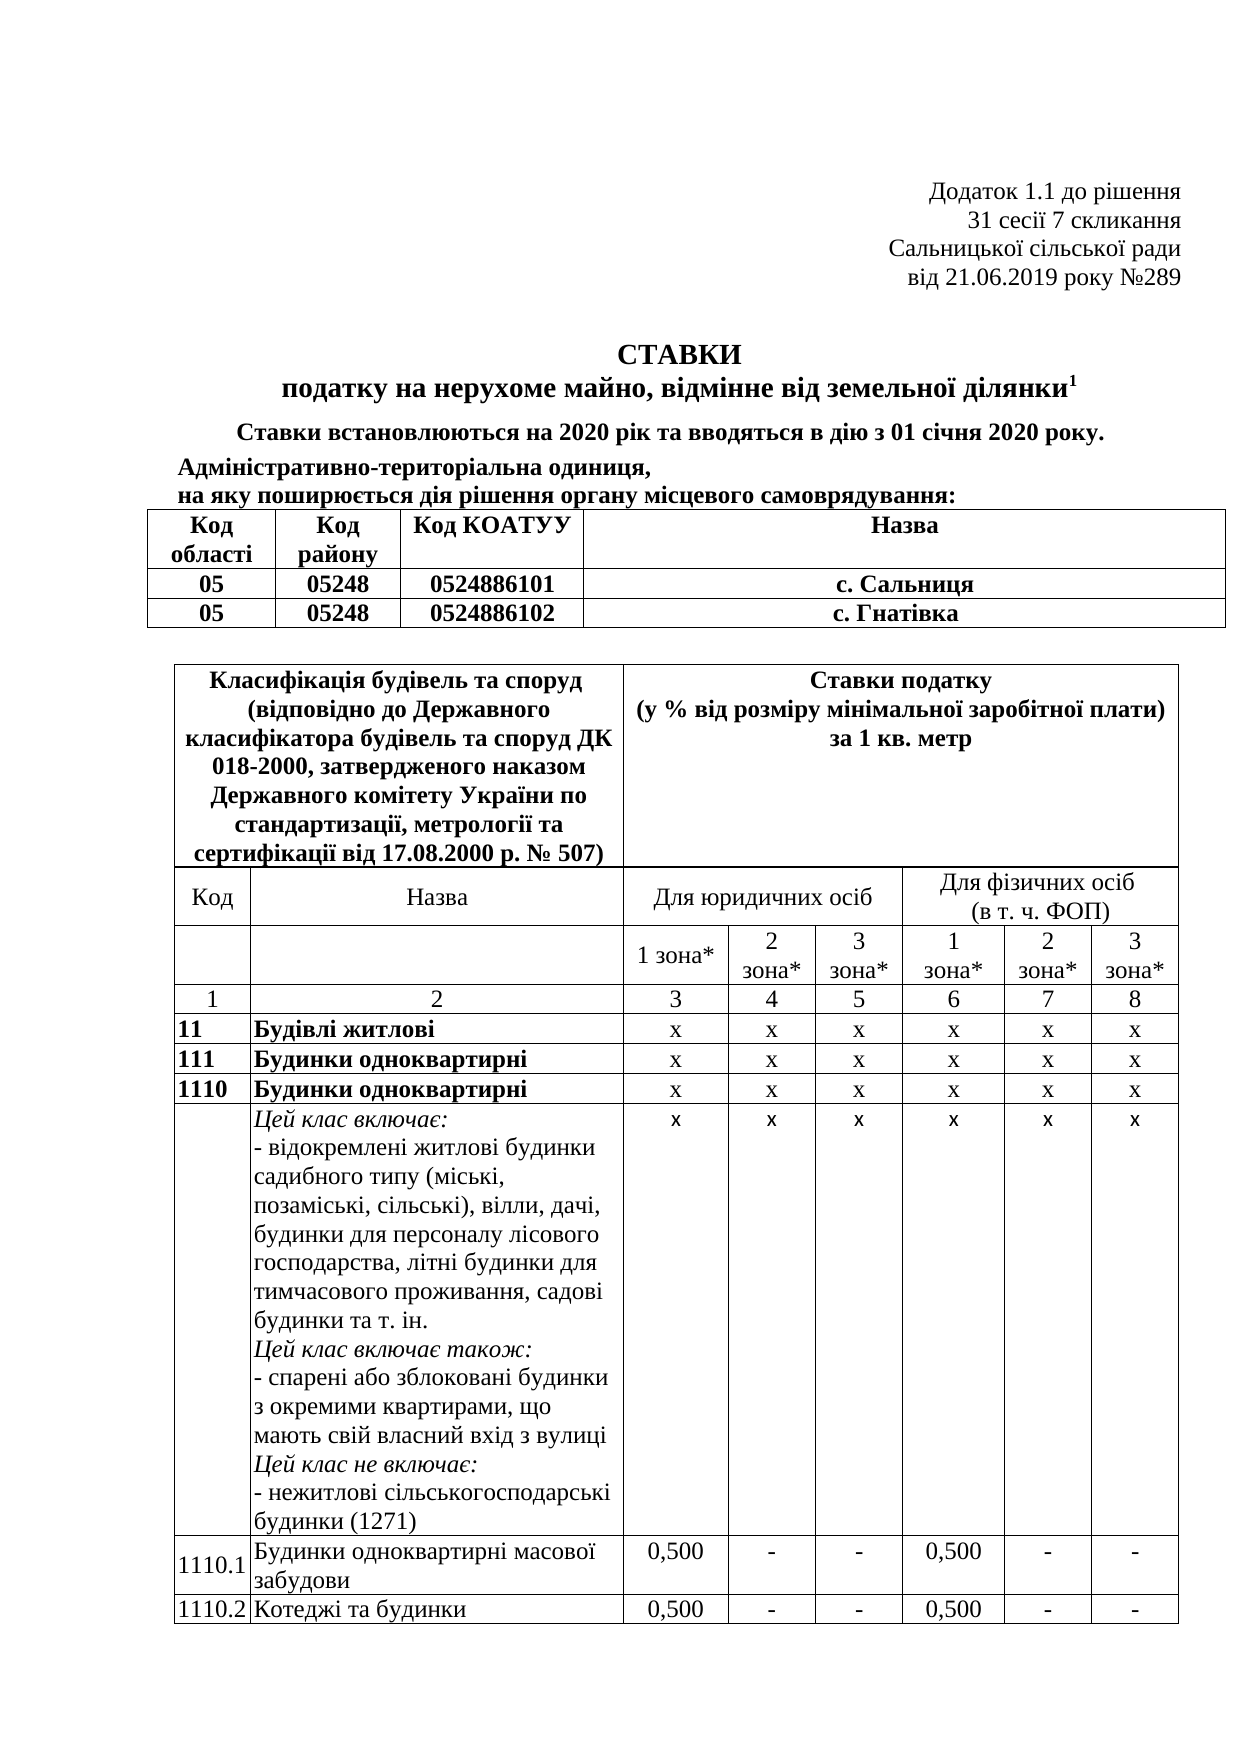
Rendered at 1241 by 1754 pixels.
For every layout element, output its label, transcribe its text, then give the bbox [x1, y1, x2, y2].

table_cell - [729, 1595, 815, 1623]
table_cell х [1005, 1074, 1091, 1103]
text Додаток 1.1 до рішення [177, 176, 1181, 205]
table_cell х [816, 1044, 902, 1073]
text Сальницької сільської ради [177, 233, 1181, 262]
table_cell 2 зона* [1005, 926, 1091, 983]
table_cell [175, 1104, 250, 1535]
table_header Код КОАТУУ [401, 510, 583, 568]
table_cell 1110 [175, 1074, 250, 1103]
table_cell 7 [1005, 985, 1091, 1013]
table_cell х [1092, 1074, 1178, 1103]
table_cell х [624, 1074, 728, 1103]
table_header Код району [276, 510, 400, 568]
table_cell 3 зона* [1092, 926, 1178, 983]
table_cell 11 [175, 1014, 250, 1043]
table_cell х [1005, 1104, 1091, 1535]
table_cell Будинки одноквартирні [251, 1074, 623, 1103]
table_cell х [729, 1074, 815, 1103]
table_cell х [816, 1074, 902, 1103]
table_cell 0,500 [903, 1595, 1004, 1623]
table_cell Цей клас включає: - відокремлені житлові будинки садибного типу (міські, позаміські, сільські), вілли, дачі, будинки для персоналу лісового господарства, літні будинки для тимчасового проживання, садові будинки та т. ін. Цей клас включає також: - спарені або зблоковані будинки з окремими квартирами, що мають свій власний вхід з вулиці Цей клас не включає: - нежитлові сільськогосподарські будинки (1271) [251, 1104, 623, 1535]
table_cell 05248 [276, 599, 400, 627]
text 31 сесії 7 скликання [177, 205, 1181, 233]
table_header Код області [148, 510, 275, 568]
table_cell х [816, 1014, 902, 1043]
table_cell 0,500 [624, 1595, 728, 1623]
table_cell Для юридичних осіб [624, 868, 902, 925]
table_cell х [729, 1014, 815, 1043]
table_cell 1 зона* [624, 926, 728, 983]
table_cell 0,500 [624, 1536, 728, 1593]
table_cell 05 [148, 599, 275, 627]
table_cell 0524886102 [401, 599, 583, 627]
table_cell 3 [624, 985, 728, 1013]
table_cell 5 [816, 985, 902, 1013]
table_cell 111 [175, 1044, 250, 1073]
table_cell Будинки одноквартирні [251, 1044, 623, 1073]
table_cell 1110.1 [175, 1536, 250, 1593]
table_cell х [1005, 1014, 1091, 1043]
table_cell 0524886101 [401, 569, 583, 597]
table_cell [175, 926, 250, 983]
table_cell 3 зона* [816, 926, 902, 983]
table_cell х [1092, 1104, 1178, 1535]
table_cell Назва [251, 868, 623, 925]
table_cell х [903, 1044, 1004, 1073]
table_cell - [729, 1536, 815, 1593]
table_cell - [1005, 1536, 1091, 1593]
table_cell х [624, 1044, 728, 1073]
table_cell Для фізичних осіб (в т. ч. ФОП) [903, 868, 1178, 925]
table_cell с. Гнатівка [584, 599, 1225, 627]
table_cell х [1005, 1044, 1091, 1073]
table_cell х [903, 1104, 1004, 1535]
table_cell х [729, 1044, 815, 1073]
table_cell с. Сальниця [584, 569, 1225, 597]
table_cell х [624, 1014, 728, 1043]
table_cell Код [175, 868, 250, 925]
table_cell [251, 926, 623, 983]
table_cell х [1092, 1014, 1178, 1043]
table_cell 05248 [276, 569, 400, 597]
table_header Ставки податку (у % від розміру мінімальної заробітної плати) за 1 кв. метр [624, 665, 1178, 866]
table_cell х [624, 1104, 728, 1535]
text Адміністративно-територіальна одиниця, на яку поширюється дія рішення органу місцевого самоврядування: [177, 452, 1181, 509]
table_cell 4 [729, 985, 815, 1013]
text СТАВКИ податку на нерухоме майно, відмінне від земельної ділянки1 [177, 337, 1181, 404]
table_cell - [816, 1595, 902, 1623]
table_cell - [1092, 1536, 1178, 1593]
table_cell х [729, 1104, 815, 1535]
table_cell 05 [148, 569, 275, 597]
table_cell 1 зона* [903, 926, 1004, 983]
table_cell х [816, 1104, 902, 1535]
table_cell х [1092, 1044, 1178, 1073]
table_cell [251, 1595, 623, 1623]
table_cell 0,500 [903, 1536, 1004, 1593]
table_cell - [1092, 1595, 1178, 1623]
table_cell 2 зона* [729, 926, 815, 983]
table_cell 8 [1092, 985, 1178, 1013]
table_cell 6 [903, 985, 1004, 1013]
table_cell - [816, 1536, 902, 1593]
table_cell - [1005, 1595, 1091, 1623]
table_cell 1110.2 [175, 1595, 250, 1623]
table_cell 1 [175, 985, 250, 1013]
table_cell х [903, 1014, 1004, 1043]
table_cell Будівлі житлові [251, 1014, 623, 1043]
table_header Назва [584, 510, 1225, 568]
table_header Класифікація будівель та споруд (відповідно до Державного класифікатора будівель та споруд ДК 018-2000, затвердженого наказом Державного комітету України по стандартизації, метрології та сертифікації від 17.08.2000 р. № 507) [175, 665, 623, 866]
table_cell Будинки одноквартирні масової забудови [251, 1536, 623, 1593]
text Ставки встановлюються на 2020 рік та вводяться в дію з 01 січня 2020 року. [177, 417, 1181, 445]
table_cell х [903, 1074, 1004, 1103]
table_cell 2 [251, 985, 623, 1013]
text від 21.06.2019 року №289 [177, 262, 1181, 291]
